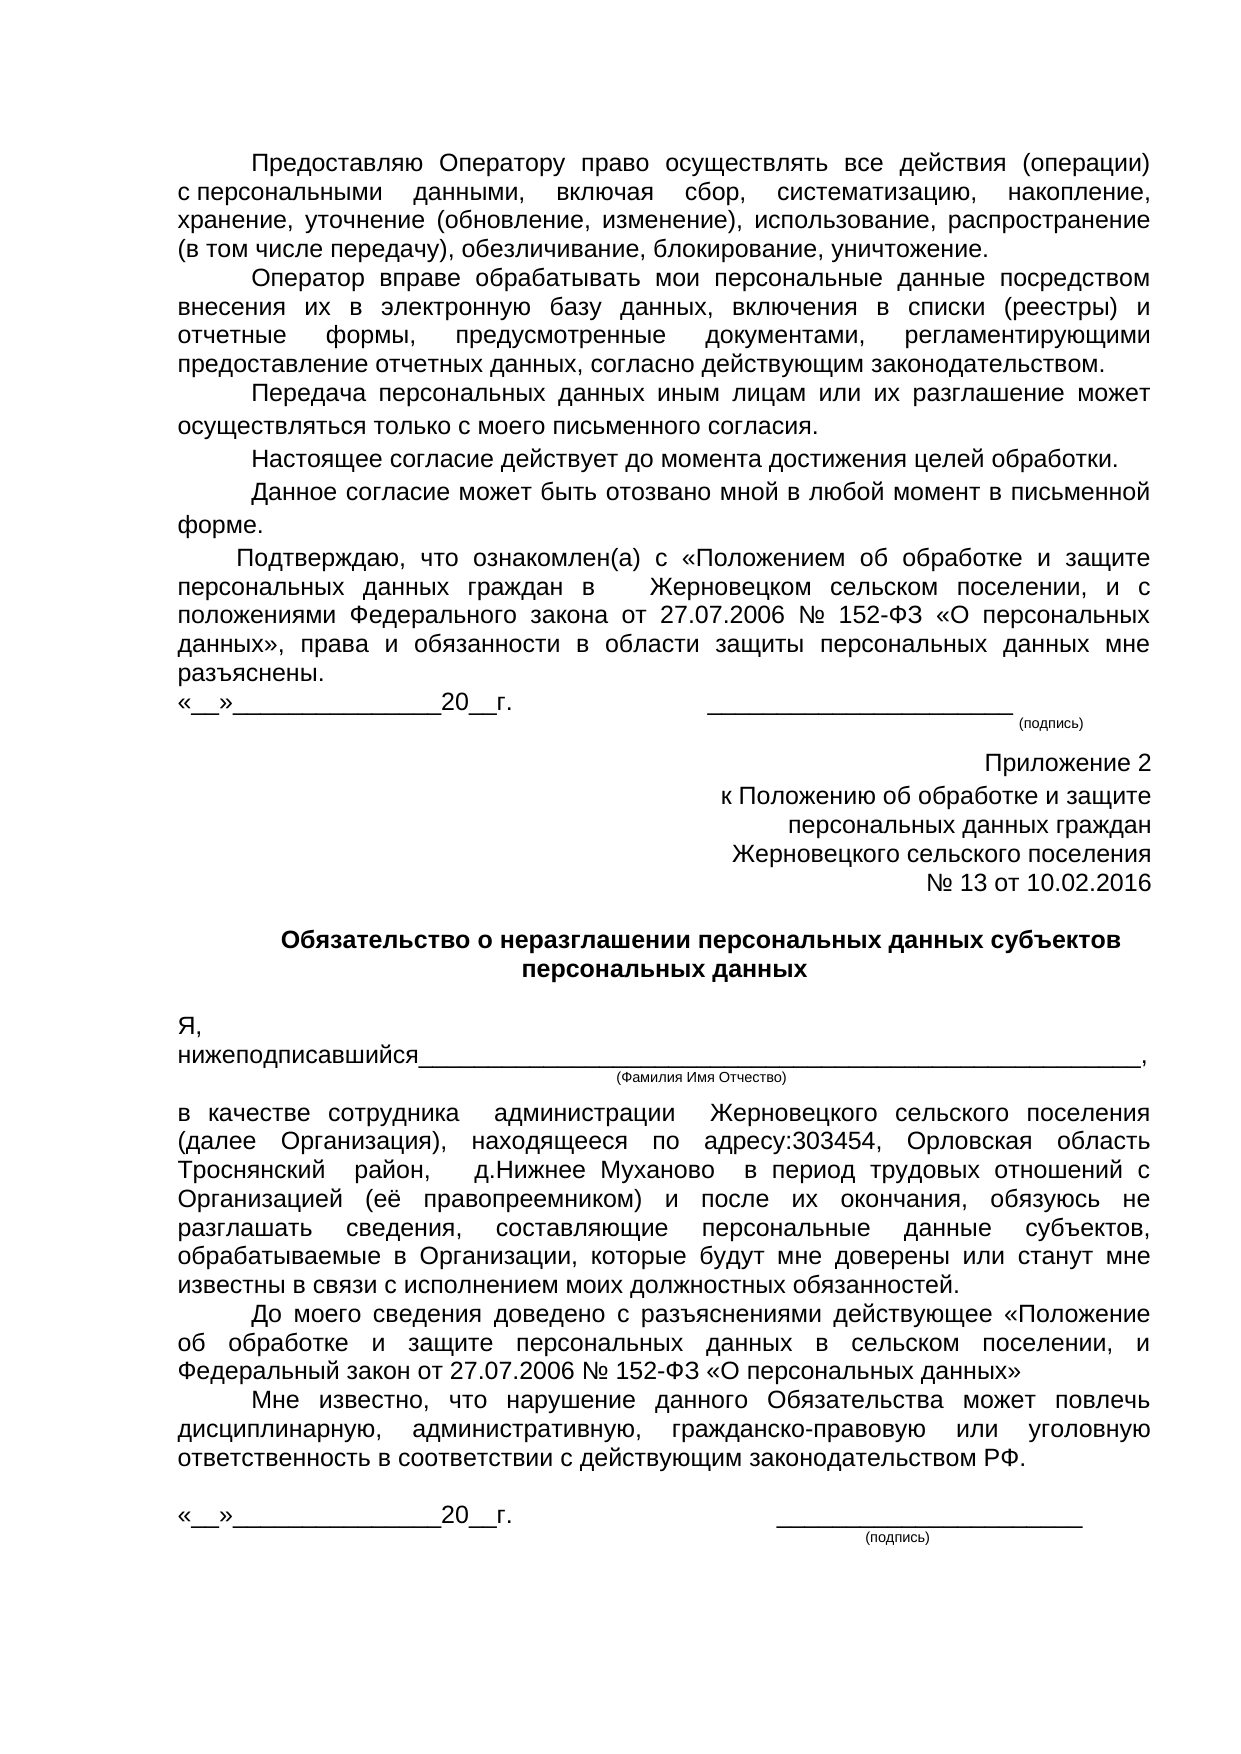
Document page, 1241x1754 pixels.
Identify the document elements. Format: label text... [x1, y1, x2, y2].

text (Фамилия Имя Отчество) [177, 1069, 1152, 1098]
text Оператор вправе обрабатывать мои персональные данные посредством внесения их в электронную базу данных, включения в списки (реестры) и отчетные формы, предусмотренные документами, регламентирующими предоставление отчетных данных, согласно действующим законодательством. [177, 263, 1152, 378]
text к Положению об обработке и защите [177, 781, 1152, 810]
text «__»_______________20__г. ______________________ [177, 687, 1152, 715]
text Настоящее согласие действует до момента достижения целей обработки. [177, 444, 1152, 472]
text (подпись) [177, 715, 1152, 744]
text (подпись) [177, 1529, 1152, 1558]
text «__»_______________20__г. ______________________ [177, 1500, 1152, 1529]
text Я, нижеподписавшийся____________________________________________________, [177, 1011, 1152, 1069]
text в качестве сотрудника администрации Жерновецкого сельского поселения (далее Организация), находящееся по адресу:303454, Орловская область Троснянский район, д.Нижнее Муханово в период трудовых отношений с Организацией (её правопреемником) и после их окончания, обязуюсь не разглашать сведения, составляющие персональные данные субъектов, обрабатываемые в Организации, которые будут мне доверены или станут мне известны в связи с исполнением моих должностных обязанностей. [177, 1098, 1152, 1299]
text Жерновецкого сельского поселения [177, 839, 1152, 868]
text Приложение 2 [177, 748, 1152, 777]
text Обязательство о неразглашении персональных данных субъектов персональных данных [177, 925, 1152, 983]
text Мне известно, что нарушение данного Обязательства может повлечь дисциплинарную, административную, гражданско-правовую или уголовную ответственность в соответствии с действующим законодательством РФ. [177, 1385, 1152, 1471]
text № 13 от 10.02.2016 [177, 868, 1152, 896]
text Подтверждаю, что ознакомлен(а) с «Положением об обработке и защите персональных данных граждан в Жерновецком сельском поселении, и с положениями Федерального закона от 27.07.2006 № 152-ФЗ «О персональных данных», права и обязанности в области защиты персональных данных мне разъяснены. [177, 543, 1152, 687]
text Предоставляю Оператору право осуществлять все действия (операции) с персональными данными, включая сбор, систематизацию, накопление, хранение, уточнение (обновление, изменение), использование, распространение (в том числе передачу), обезличивание, блокирование, уничтожение. [177, 148, 1152, 263]
text До моего сведения доведено с разъяснениями действующее «Положение об обработке и защите персональных данных в сельском поселении, и Федеральный закон от 27.07.2006 № 152-ФЗ «О персональных данных» [177, 1299, 1152, 1385]
text Данное согласие может быть отозвано мной в любой момент в письменной форме. [177, 477, 1152, 538]
text Передача персональных данных иным лицам или их разглашение может осуществляться только с моего письменного согласия. [177, 378, 1152, 439]
text персональных данных граждан [177, 810, 1152, 839]
